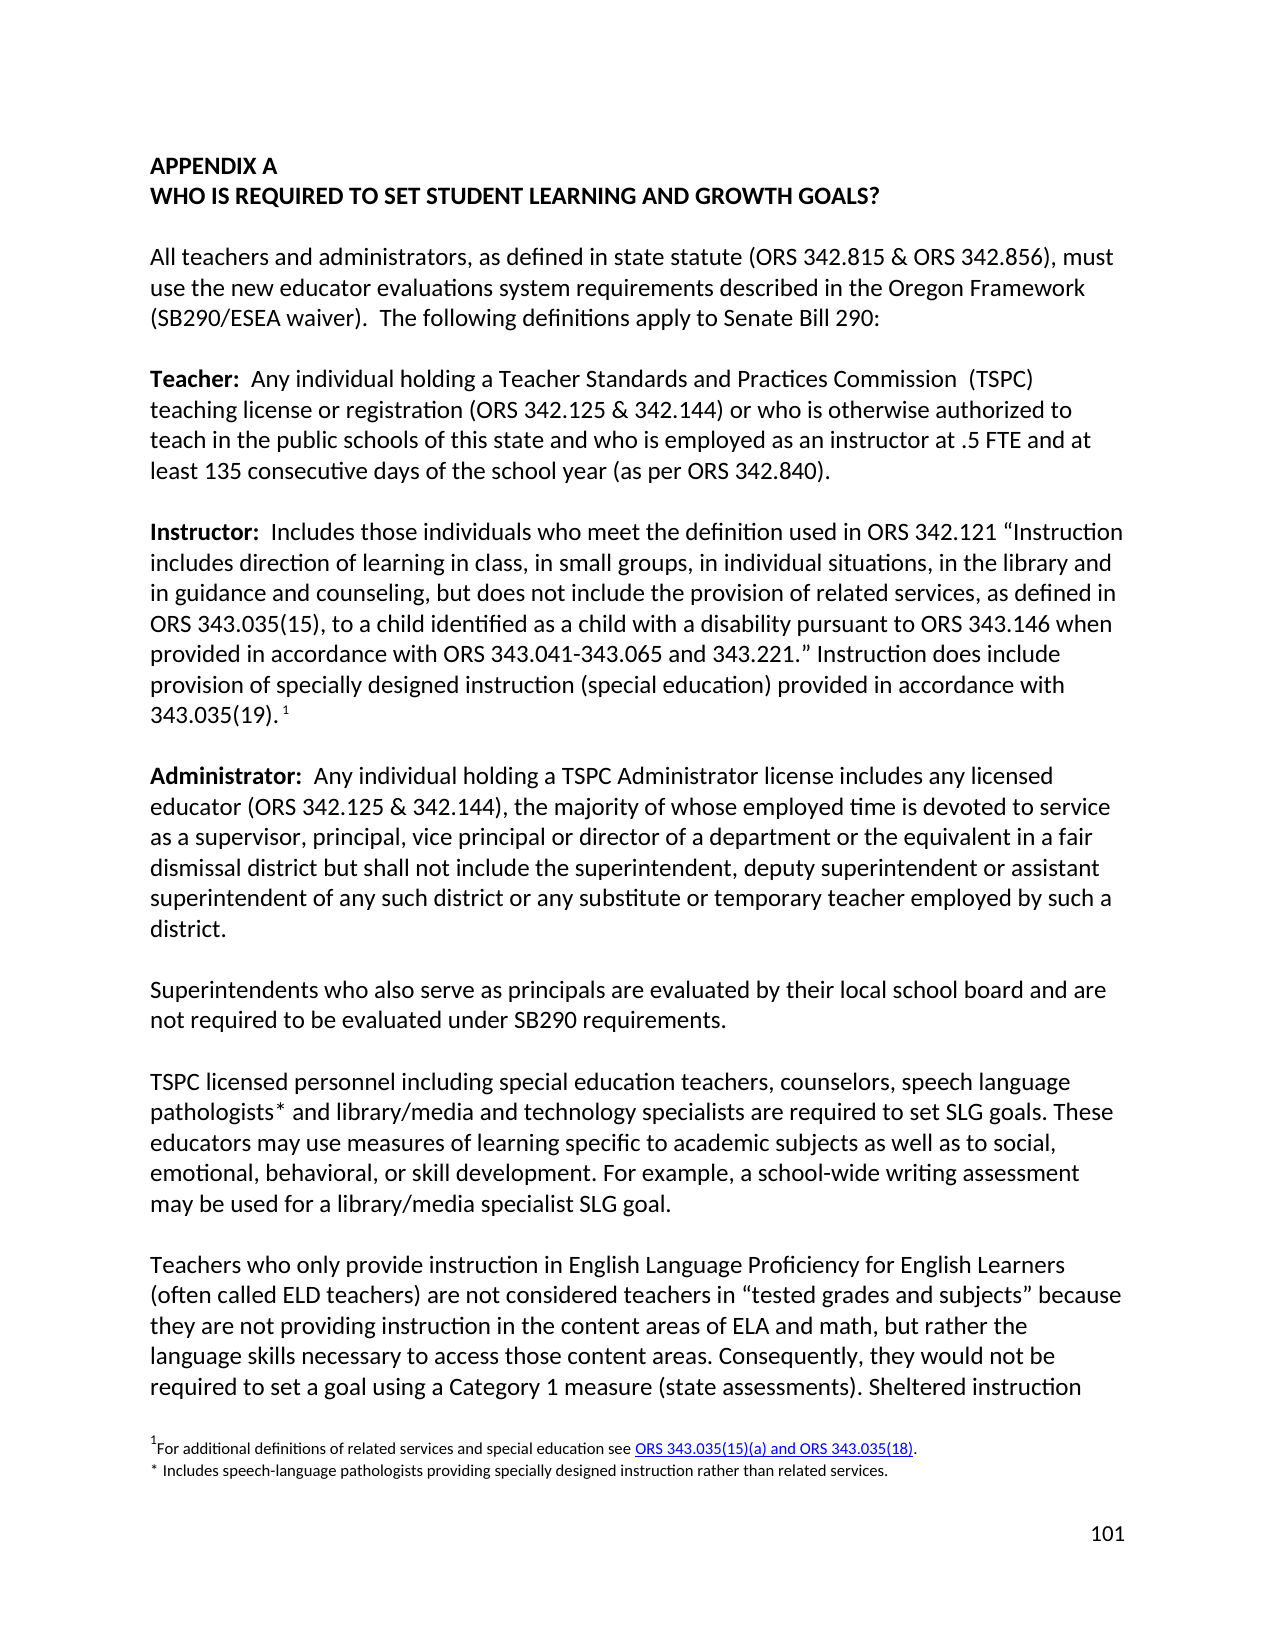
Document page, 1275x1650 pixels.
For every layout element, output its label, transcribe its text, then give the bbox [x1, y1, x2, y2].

text Superintendents who also serve as principals are evaluated by their local school board and are not required to be evaluated under SB290 requirements. [150, 974, 1125, 1035]
text Instructor: Includes those individuals who meet the definition used in ORS 342.121 “Instruction includes direction of learning in class, in small groups, in individual situations, in the library and in guidance and counseling, but does not include the provision of related services, as defined in ORS 343.035(15), to a child identified as a child with a disability pursuant to ORS 343.146 when provided in accordance with ORS 343.041-343.065 and 343.221.” Instruction does include provision of specially designed instruction (special education) provided in accordance with 343.035(19). 1 [150, 516, 1125, 730]
text 1For additional definitions of related services and special education see ORS 343.035(15)(a) and ORS 343.035(18). [150, 1432, 1125, 1460]
text Administrator: Any individual holding a TSPC Administrator license includes any licensed educator (ORS 342.125 & 342.144), the majority of whose employed time is devoted to service as a supervisor, principal, vice principal or director of a department or the equivalent in a fair dismissal district but shall not include the superintendent, deputy superintendent or assistant superintendent of any such district or any substitute or temporary teacher employed by such a district. [150, 760, 1125, 943]
text All teachers and administrators, as defined in state statute (ORS 342.815 & ORS 342.856), must use the new educator evaluations system requirements described in the Oregon Framework (SB290/ESEA waiver). The following definitions apply to Senate Bill 290: [150, 242, 1125, 333]
text Teachers who only provide instruction in English Language Proficiency for English Learners (often called ELD teachers) are not considered teachers in “tested grades and subjects” because they are not providing instruction in the content areas of ELA and math, but rather the language skills necessary to access those content areas. Consequently, they would not be required to set a goal using a Category 1 measure (state assessments). Sheltered instruction [150, 1249, 1125, 1401]
text * Includes speech-language pathologists providing specially designed instruction rather than related services. [150, 1460, 1125, 1480]
text TSPC licensed personnel including special education teachers, counselors, speech language pathologists* and library/media and technology specialists are required to set SLG goals. These educators may use measures of learning specific to academic subjects as well as to social, emotional, behavioral, or skill development. For example, a school-wide writing assessment may be used for a library/media specialist SLG goal. [150, 1066, 1125, 1218]
text WHO IS REQUIRED TO SET STUDENT LEARNING AND GROWTH GOALS? [150, 181, 1125, 211]
text APPENDIX A [150, 150, 1125, 181]
text Teacher: Any individual holding a Teacher Standards and Practices Commission (TSPC) teaching license or registration (ORS 342.125 & 342.144) or who is otherwise authorized to teach in the public schools of this state and who is employed as an instructor at .5 FTE and at least 135 consecutive days of the school year (as per ORS 342.840). [150, 364, 1125, 486]
